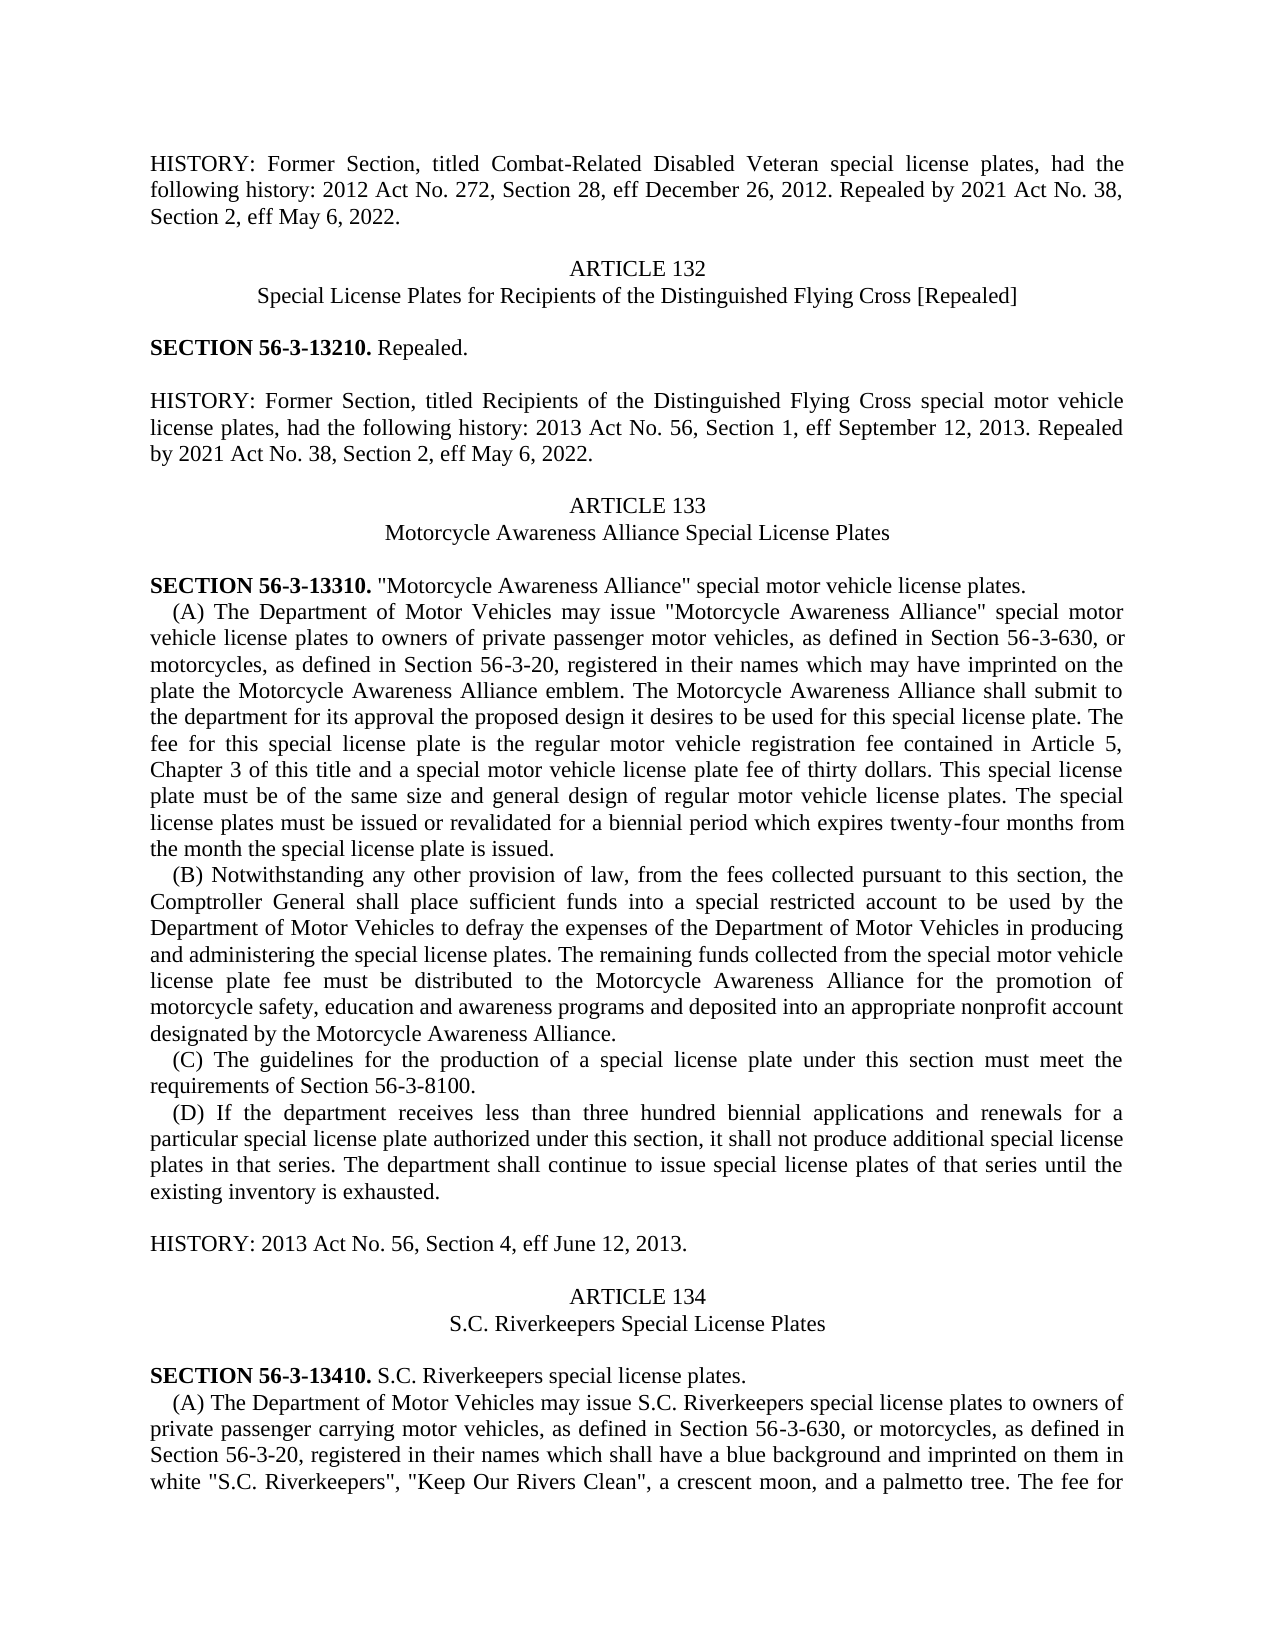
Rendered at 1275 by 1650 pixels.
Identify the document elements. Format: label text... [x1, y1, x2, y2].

text Motorcycle Awareness Alliance Special License Plates [150, 519, 1125, 545]
text (A) The Department of Motor Vehicles may issue "Motorcycle Awareness Alliance" special motor vehicle license plates to owners of private passenger motor vehicles, as defined in Section 56-3-630, or motorcycles, as defined in Section 56-3-20, registered in their names which may have imprinted on the plate the Motorcycle Awareness Alliance emblem. The Motorcycle Awareness Alliance shall submit to the department for its approval the proposed design it desires to be used for this special license plate. The fee for this special license plate is the regular motor vehicle registration fee contained in Article 5, Chapter 3 of this title and a special motor vehicle license plate fee of thirty dollars. This special license plate must be of the same size and general design of regular motor vehicle license plates. The special license plates must be issued or revalidated for a biennial period which expires twenty-four months from the month the special license plate is issued. [150, 598, 1125, 862]
text ARTICLE 134 [150, 1283, 1125, 1309]
text HISTORY: 2013 Act No. 56, Section 4, eff June 12, 2013. [150, 1231, 1125, 1257]
text S.C. Riverkeepers Special License Plates [150, 1309, 1125, 1336]
text HISTORY: Former Section, titled Combat-Related Disabled Veteran special license plates, had the following history: 2012 Act No. 272, Section 28, eff December 26, 2012. Repealed by 2021 Act No. 38, Section 2, eff May 6, 2022. [150, 150, 1125, 229]
text HISTORY: Former Section, titled Recipients of the Distinguished Flying Cross special motor vehicle license plates, had the following history: 2013 Act No. 56, Section 1, eff September 12, 2013. Repealed by 2021 Act No. 38, Section 2, eff May 6, 2022. [150, 387, 1125, 466]
text (D) If the department receives less than three hundred biennial applications and renewals for a particular special license plate authorized under this section, it shall not produce additional special license plates in that series. The department shall continue to issue special license plates of that series until the existing inventory is exhausted. [150, 1099, 1125, 1204]
text SECTION 56-3-13210. Repealed. [150, 334, 1125, 361]
text SECTION 56-3-13410. S.C. Riverkeepers special license plates. [150, 1362, 1125, 1389]
text ARTICLE 133 [150, 493, 1125, 519]
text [150, 1389, 1125, 1494]
text ARTICLE 132 [150, 255, 1125, 282]
text Special License Plates for Recipients of the Distinguished Flying Cross [Repealed] [150, 282, 1125, 308]
text (C) The guidelines for the production of a special license plate under this section must meet the requirements of Section 56-3-8100. [150, 1046, 1125, 1099]
text SECTION 56-3-13310. "Motorcycle Awareness Alliance" special motor vehicle license plates. [150, 572, 1125, 598]
text (B) Notwithstanding any other provision of law, from the fees collected pursuant to this section, the Comptroller General shall place sufficient funds into a special restricted account to be used by the Department of Motor Vehicles to defray the expenses of the Department of Motor Vehicles in producing and administering the special license plates. The remaining funds collected from the special motor vehicle license plate fee must be distributed to the Motorcycle Awareness Alliance for the promotion of motorcycle safety, education and awareness programs and deposited into an appropriate nonprofit account designated by the Motorcycle Awareness Alliance. [150, 862, 1125, 1046]
